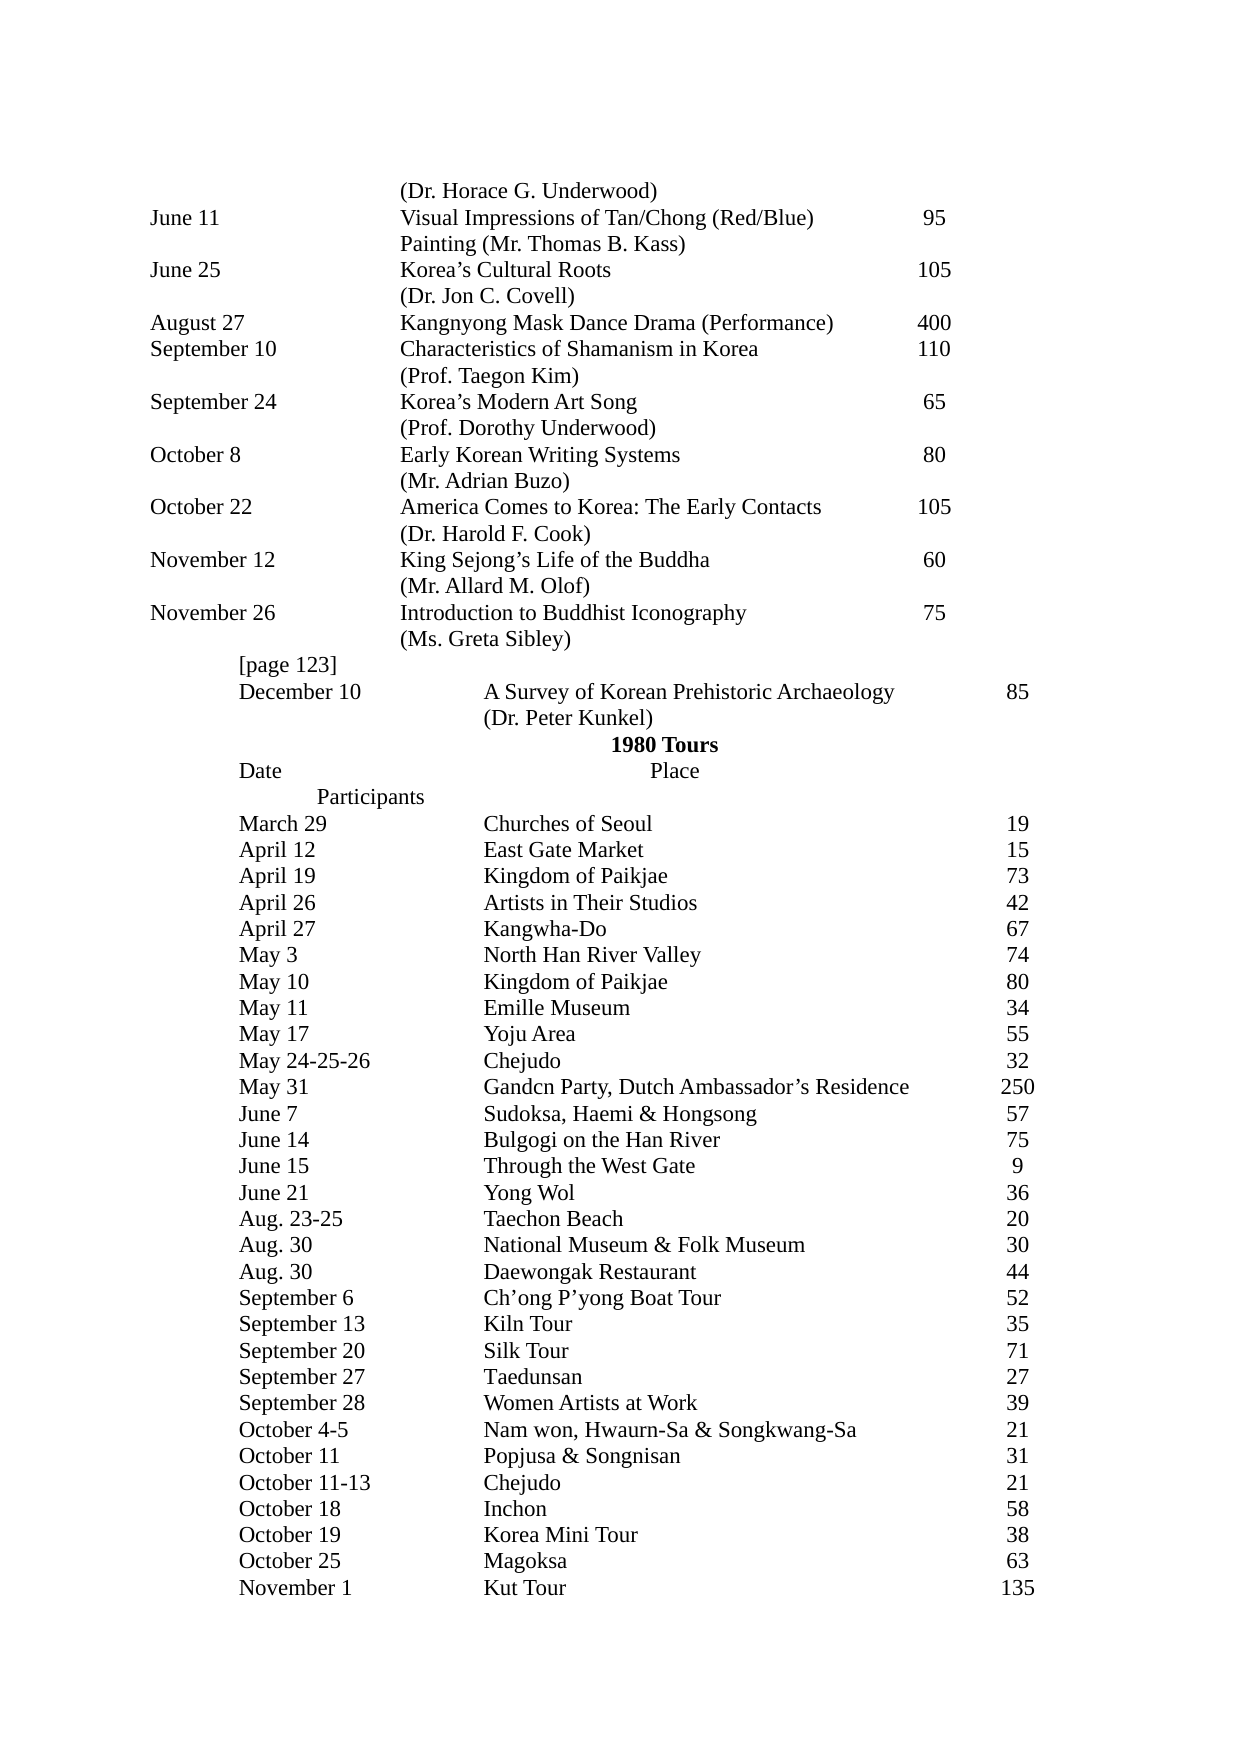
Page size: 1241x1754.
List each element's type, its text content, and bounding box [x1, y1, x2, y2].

text August 27 Kangnyong Mask Dance Drama (Performance) 400 [150, 309, 1090, 335]
text June 11 Visual Impressions of Tan/Chong (Red/Blue) 95 [150, 203, 1090, 230]
text September 10 Characteristics of Shamanism in Korea 110 [150, 335, 1090, 362]
text April 19 Kingdom of Paikjae 73 [238, 862, 1090, 889]
text May 17 Yoju Area 55 [238, 1021, 1090, 1047]
text June 15 Through the West Gate 9 [238, 1152, 1090, 1179]
text (Ms. Greta Sibley) [150, 625, 1090, 652]
text September 27 Taedunsan 27 [238, 1363, 1090, 1389]
text (Dr. Peter Kunkel) [238, 704, 1090, 731]
text October 8 Early Korean Writing Systems 80 [150, 441, 1090, 467]
text September 20 Silk Tour 71 [238, 1337, 1090, 1363]
text Aug. 30 National Museum & Folk Museum 30 [238, 1231, 1090, 1258]
text October 11 Popjusa & Songnisan 31 [238, 1442, 1090, 1468]
text April 27 Kangwha-Do 67 [238, 915, 1090, 941]
text October 19 Korea Mini Tour 38 [238, 1521, 1090, 1548]
text May 31 Gandcn Party, Dutch Ambassador’s Residence 250 [238, 1073, 1090, 1099]
text (Mr. Adrian Buzo) [150, 467, 1090, 493]
text September 6 Ch’ong P’yong Boat Tour 52 [238, 1284, 1090, 1310]
text May 3 North Han River Valley 74 [238, 941, 1090, 968]
text October 25 Magoksa 63 [238, 1548, 1090, 1574]
text September 28 Women Artists at Work 39 [238, 1389, 1090, 1416]
text Aug. 30 Daewongak Restaurant 44 [238, 1258, 1090, 1284]
text (Prof. Dorothy Underwood) [150, 414, 1090, 441]
text October 22 America Comes to Korea: The Early Contacts 105 [150, 493, 1090, 520]
text (Dr. Jon C. Covell) [150, 283, 1090, 309]
text 1980 Tours [238, 731, 1090, 757]
text Aug. 23-25 Taechon Beach 20 [238, 1205, 1090, 1231]
text October 11-13 Chejudo 21 [238, 1468, 1090, 1495]
text September 24 Korea’s Modern Art Song 65 [150, 388, 1090, 414]
text November 26 Introduction to Buddhist Iconography 75 [150, 599, 1090, 625]
text (Prof. Taegon Kim) [150, 362, 1090, 388]
text May 10 Kingdom of Paikjae 80 [238, 968, 1090, 994]
text Date Place Participants [238, 757, 1090, 810]
text June 7 Sudoksa, Haemi & Hongsong 57 [238, 1099, 1090, 1126]
text September 13 Kiln Tour 35 [238, 1310, 1090, 1337]
text March 29 Churches of Seoul 19 [238, 810, 1090, 836]
text May 11 Emille Museum 34 [238, 994, 1090, 1021]
text December 10 A Survey of Korean Prehistoric Archaeology 85 [238, 678, 1090, 704]
text November 12 King Sejong’s Life of the Buddha 60 [150, 546, 1090, 572]
text June 21 Yong Wol 36 [238, 1179, 1090, 1205]
text [page 123] [238, 652, 1090, 678]
text Painting (Mr. Thomas B. Kass) [150, 230, 1090, 256]
text June 25 Korea’s Cultural Roots 105 [150, 256, 1090, 283]
text October 18 Inchon 58 [238, 1495, 1090, 1521]
text May 24-25-26 Chejudo 32 [238, 1047, 1090, 1073]
text November 1 Kut Tour 135 [238, 1574, 1090, 1600]
text April 12 East Gate Market 15 [238, 836, 1090, 862]
text (Dr. Horace G. Underwood) [150, 177, 1090, 203]
text April 26 Artists in Their Studios 42 [238, 889, 1090, 915]
text (Dr. Harold F. Cook) [150, 520, 1090, 546]
text (Mr. Allard M. Olof) [150, 572, 1090, 599]
text June 14 Bulgogi on the Han River 75 [238, 1126, 1090, 1152]
text October 4-5 Nam won, Hwaurn-Sa & Songkwang-Sa 21 [238, 1416, 1090, 1442]
